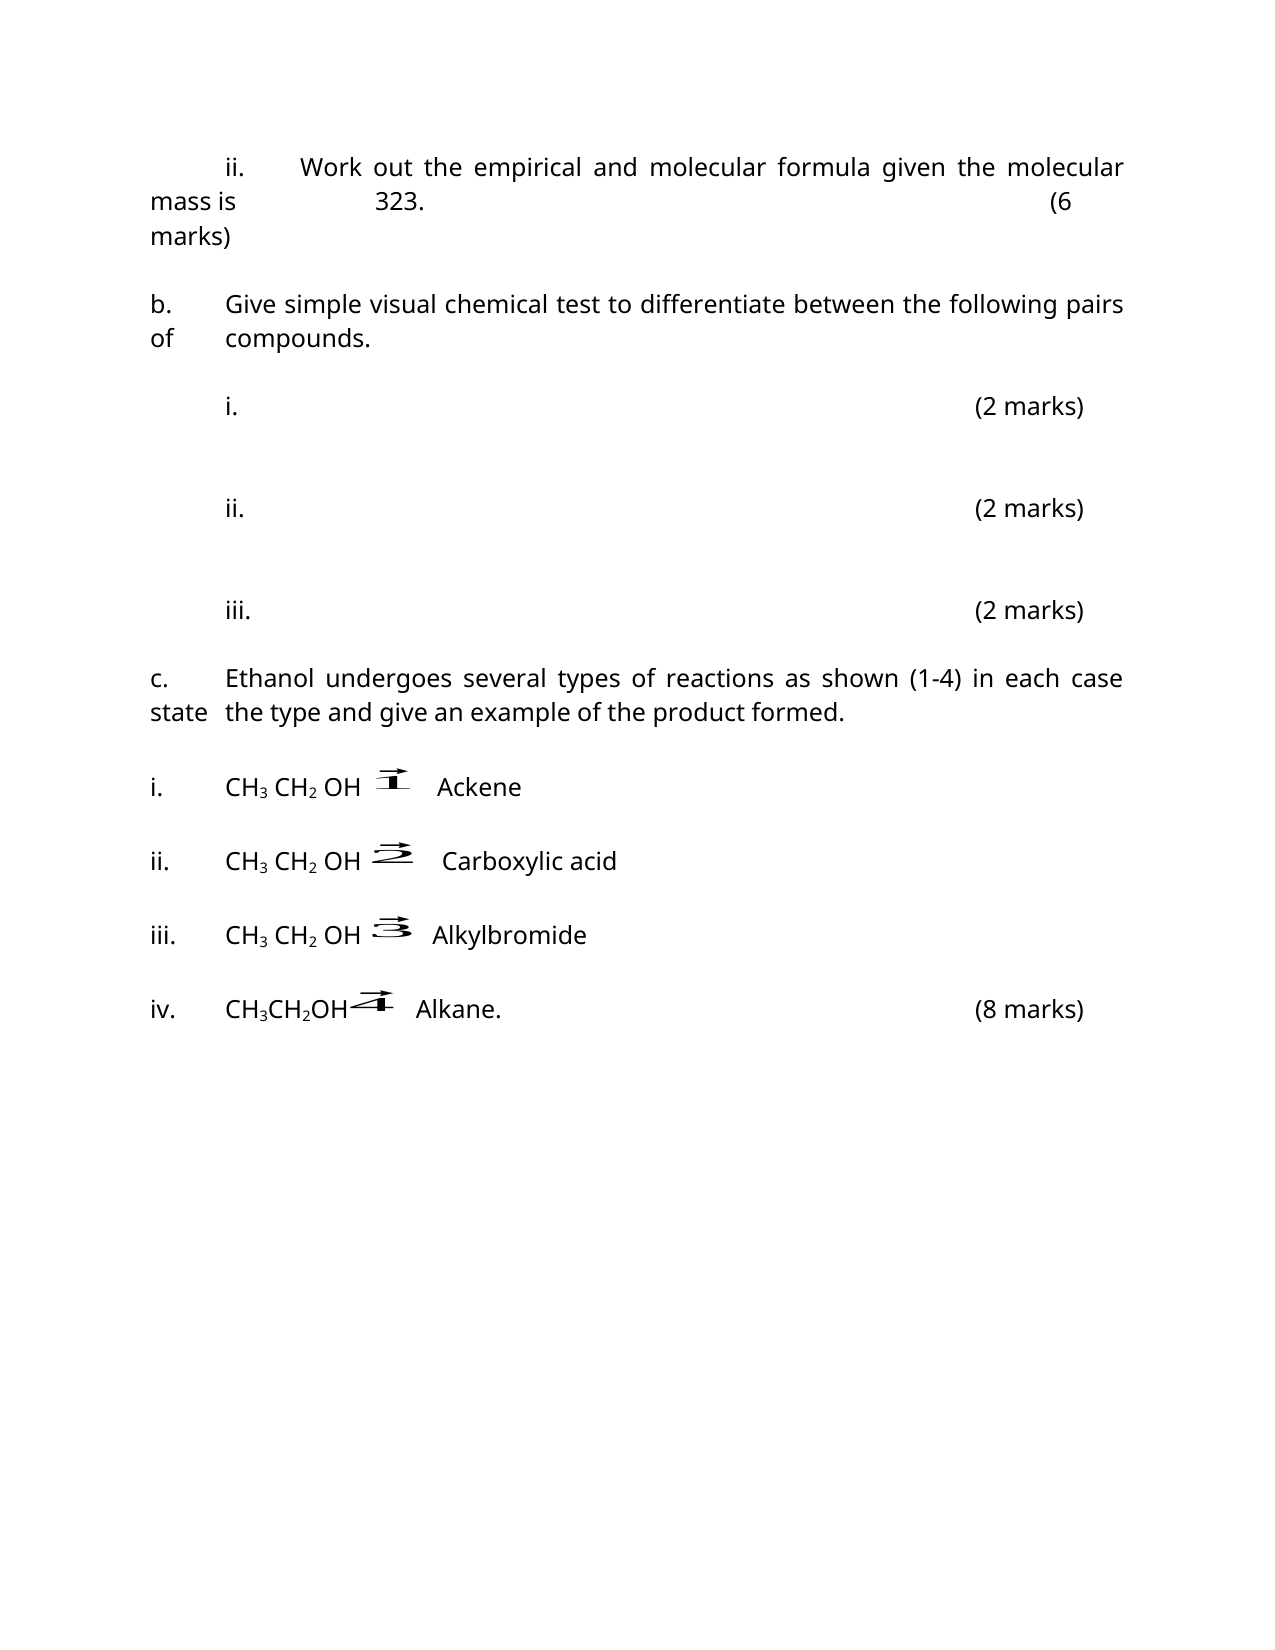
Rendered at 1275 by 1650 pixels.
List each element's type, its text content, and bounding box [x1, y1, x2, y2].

text ii. Work out the empirical and molecular formula given the molecular mass is 323. (6 marks) [150, 150, 1125, 252]
text iii. (2 marks) [150, 593, 1125, 627]
text ii. (2 marks) [150, 491, 1125, 525]
text b. Give simple visual chemical test to differentiate between the following pairs of compounds. [150, 286, 1125, 354]
text iv. CH3CH2OHAlkane. (8 marks) [150, 986, 1125, 1026]
text iii. CH3 CH2 OH Alkylbromide [150, 911, 1125, 952]
text c. Ethanol undergoes several types of reactions as shown (1-4) in each case state the type and give an example of the product formed. [150, 661, 1125, 729]
text i. CH3 CH2 OH Ackene [150, 763, 1125, 803]
text i. (2 marks) [150, 388, 1125, 422]
text ii. CH3 CH2 OH Carboxylic acid [150, 837, 1125, 877]
